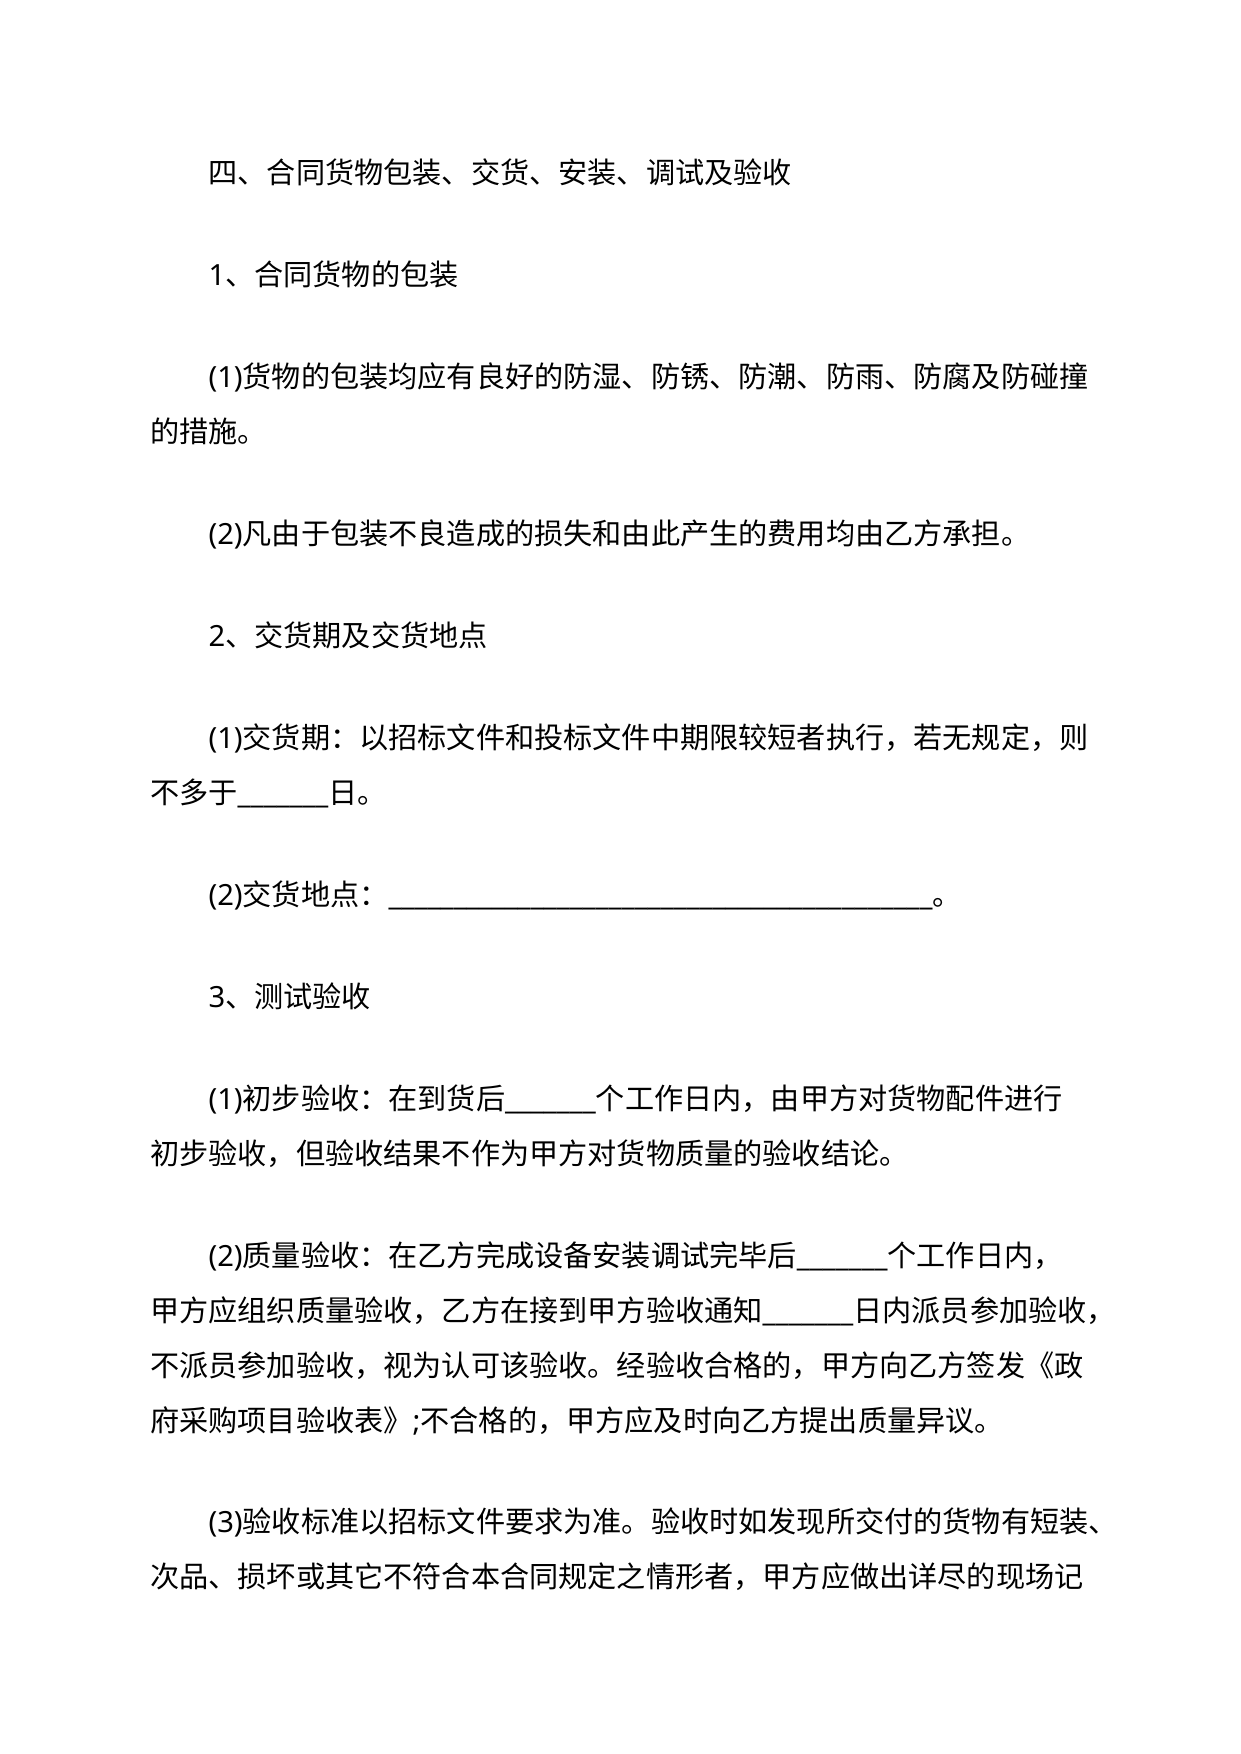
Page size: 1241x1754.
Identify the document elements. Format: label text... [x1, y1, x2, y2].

text (2)质量验收：在乙方完成设备安装调试完毕后_______个工作日内，甲方应组织质量验收，乙方在接到甲方验收通知_______日内派员参加验收，不派员参加验收，视为认可该验收。经验收合格的，甲方向乙方签发《政府采购项目验收表》;不合格的，甲方应及时向乙方提出质量异议。 [150, 1232, 1090, 1439]
text (1)货物的包装均应有良好的防湿、防锈、防潮、防雨、防腐及防碰撞的措施。 [150, 354, 1090, 451]
text (2)凡由于包装不良造成的损失和由此产生的费用均由乙方承担。 [150, 511, 1090, 553]
text 3、测试验收 [150, 973, 1090, 1016]
text (2)交货地点：__________________________________________。 [150, 871, 1090, 914]
text 四、合同货物包装、交货、安装、调试及验收 [150, 150, 1090, 192]
text 2、交货期及交货地点 [150, 612, 1090, 655]
text 1、合同货物的包装 [150, 252, 1090, 294]
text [150, 1499, 1090, 1596]
text (1)初步验收：在到货后_______个工作日内，由甲方对货物配件进行初步验收，但验收结果不作为甲方对货物质量的验收结论。 [150, 1075, 1090, 1173]
text (1)交货期：以招标文件和投标文件中期限较短者执行，若无规定，则不多于_______日。 [150, 714, 1090, 812]
